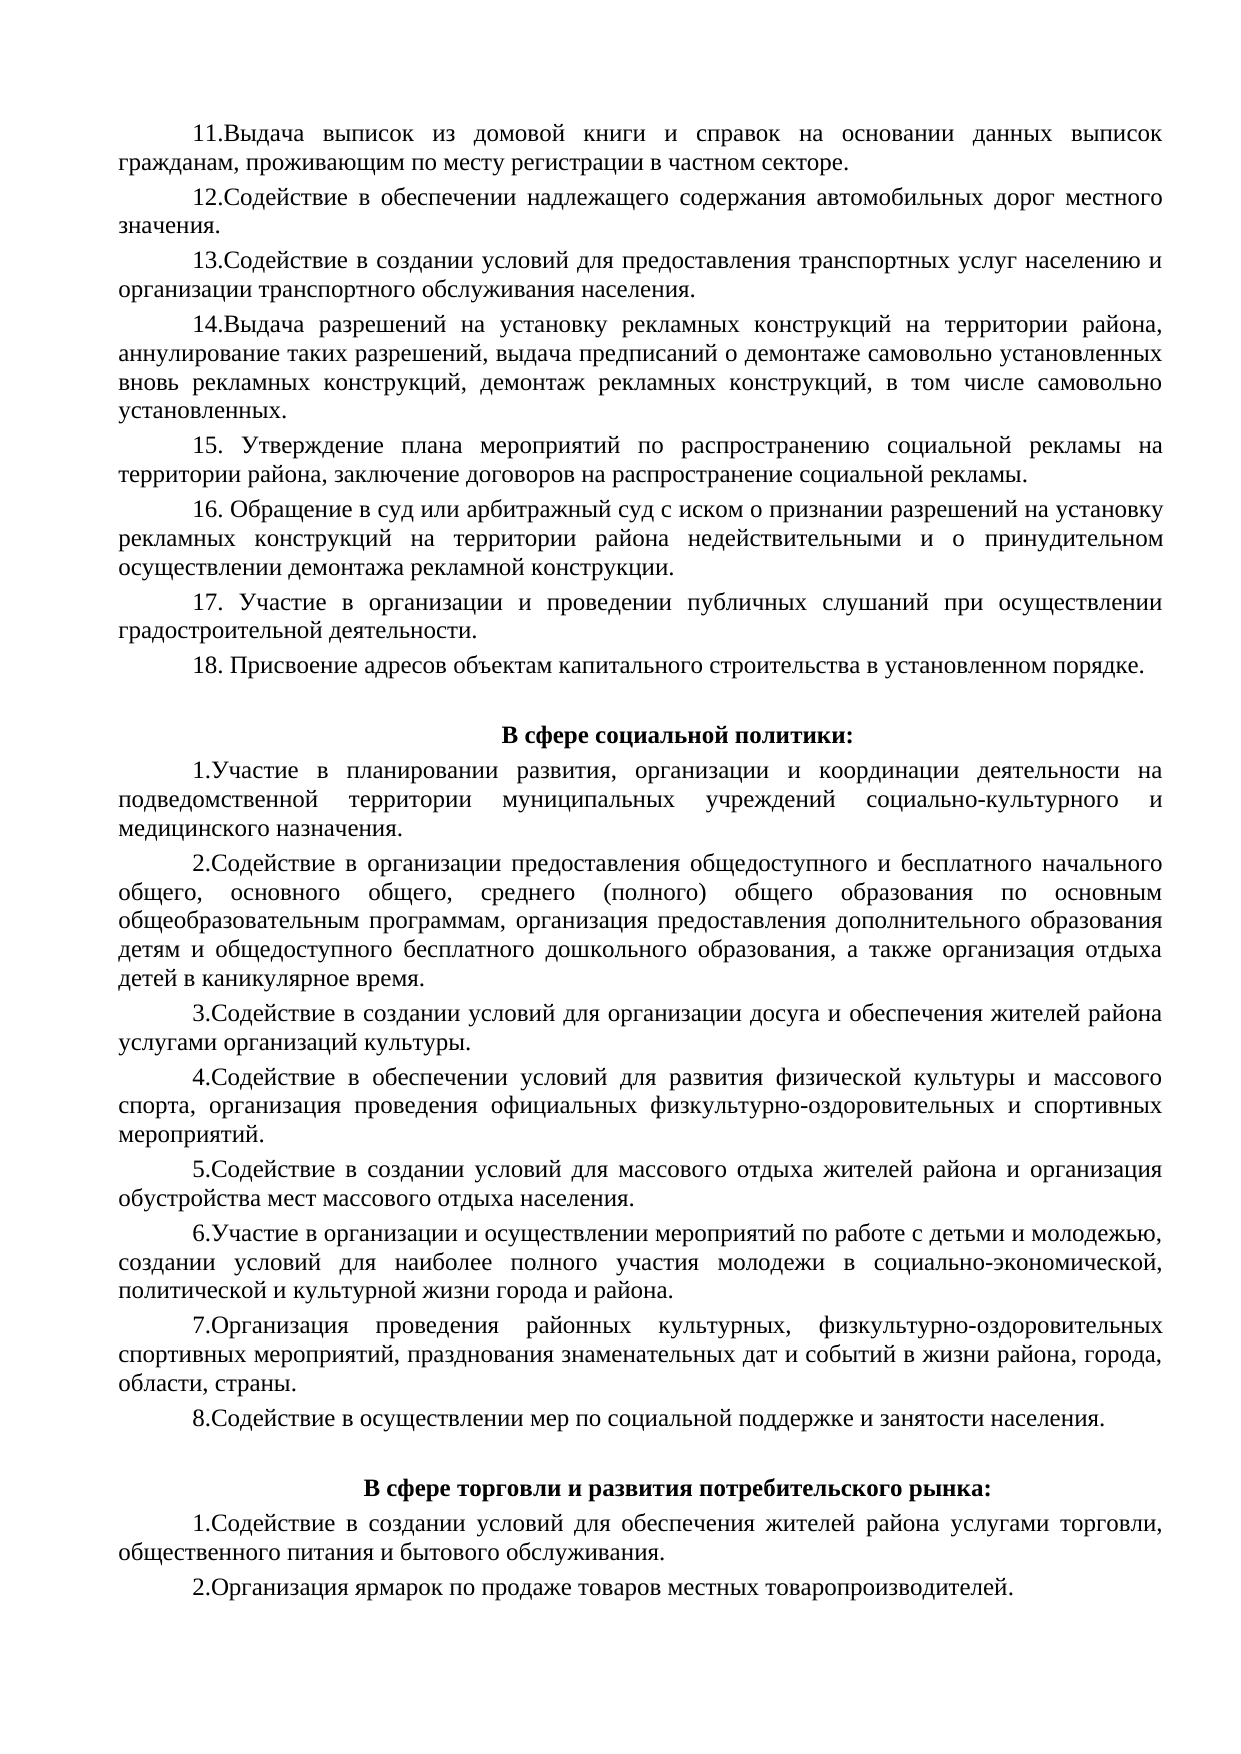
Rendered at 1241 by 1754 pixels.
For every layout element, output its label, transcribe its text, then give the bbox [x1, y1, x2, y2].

text 15. Утверждение плана мероприятий по распространению социальной рекламы на территории района, заключение договоров на распространение социальной рекламы. [118, 431, 1163, 488]
text 13.Содействие в создании условий для предоставления транспортных услуг населению и организации транспортного обслуживания населения. [118, 246, 1163, 303]
text 2.Содействие в организации предоставления общедоступного и бесплатного начального общего, основного общего, среднего (полного) общего образования по основным общеобразовательным программам, организация предоставления дополнительного образования детям и общедоступного бесплатного дошкольного образования, а также организация отдыха детей в каникулярное время. [118, 848, 1163, 992]
text В сфере торговли и развития потребительского рынка: [118, 1473, 1163, 1502]
text 17. Участие в организации и проведении публичных слушаний при осуществлении градостроительной деятельности. [118, 587, 1163, 644]
text 16. Обращение в суд или арбитражный суд с иском о признании разрешений на установку рекламных конструкций на территории района недействительными и о принудительном осуществлении демонтажа рекламной конструкции. [118, 494, 1163, 581]
text 4.Содействие в обеспечении условий для развития физической культуры и массового спорта, организация проведения официальных физкультурно-оздоровительных и спортивных мероприятий. [118, 1062, 1163, 1148]
text 18. Присвоение адресов объектам капитального строительства в установленном порядке. [118, 651, 1163, 679]
text 12.Содействие в обеспечении надлежащего содержания автомобильных дорог местного значения. [118, 182, 1163, 239]
text 2.Организация ярмарок по продаже товаров местных товаропроизводителей. [118, 1572, 1163, 1601]
text 14.Выдача разрешений на установку рекламных конструкций на территории района, аннулирование таких разрешений, выдача предписаний о демонтаже самовольно установленных вновь рекламных конструкций, демонтаж рекламных конструкций, в том числе самовольно установленных. [118, 309, 1163, 424]
text 1.Содействие в создании условий для обеспечения жителей района услугами торговли, общественного питания и бытового обслуживания. [118, 1508, 1163, 1566]
text 1.Участие в планировании развития, организации и координации деятельности на подведомственной территории муниципальных учреждений социально-культурного и медицинского назначения. [118, 756, 1163, 842]
text 11.Выдача выписок из домовой книги и справок на основании данных выписок гражданам, проживающим по месту регистрации в частном секторе. [118, 118, 1163, 176]
text 8.Содействие в осуществлении мер по социальной поддержке и занятости населения. [118, 1403, 1163, 1432]
text 5.Содействие в создании условий для массового отдыха жителей района и организация обустройства мест массового отдыха населения. [118, 1154, 1163, 1212]
text 6.Участие в организации и осуществлении мероприятий по работе с детьми и молодежью, создании условий для наиболее полного участия молодежи в социально-экономической, политической и культурной жизни города и района. [118, 1218, 1163, 1304]
text 3.Содействие в создании условий для организации досуга и обеспечения жителей района услугами организаций культуры. [118, 998, 1163, 1056]
text 7.Организация проведения районных культурных, физкультурно-оздоровительных спортивных мероприятий, празднования знаменательных дат и событий в жизни района, города, области, страны. [118, 1311, 1163, 1397]
text В сфере социальной политики: [118, 721, 1163, 749]
